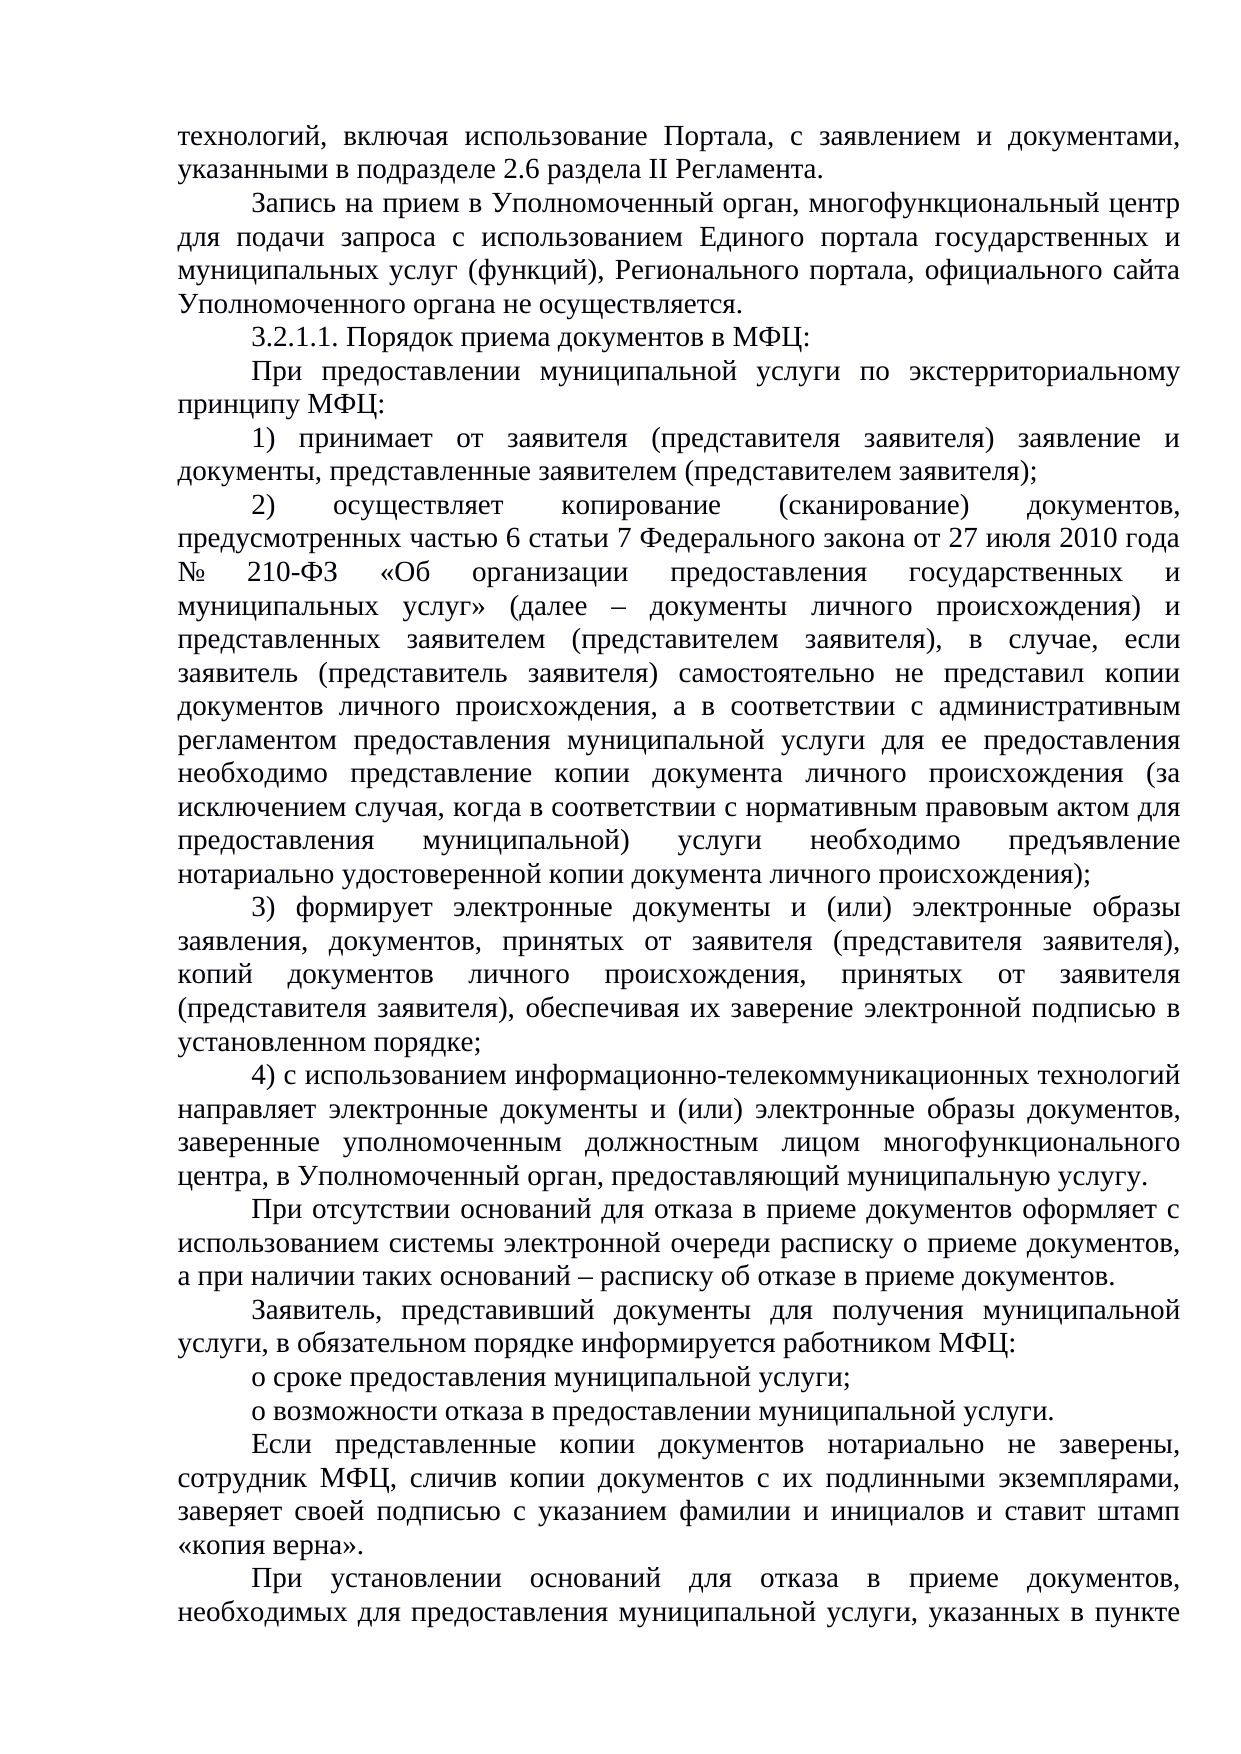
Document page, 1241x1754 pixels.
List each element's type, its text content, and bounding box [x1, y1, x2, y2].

text 1) принимает от заявителя (представителя заявителя) заявление и документы, представленные заявителем (представителем заявителя); [177, 420, 1181, 487]
text Запись на прием в Уполномоченный орган, многофункциональный центр для подачи запроса с использованием Единого портала государственных и муниципальных услуг (функций), Регионального портала, официального сайта Уполномоченного органа не осуществляется. [177, 185, 1181, 319]
text 4) с использованием информационно-телекоммуникационных технологий направляет электронные документы и (или) электронные образы документов, заверенные уполномоченным должностным лицом многофункционального центра, в Уполномоченный орган, предоставляющий муниципальную услугу. [177, 1057, 1181, 1191]
text Заявитель, представивший документы для получения муниципальной услуги, в обязательном порядке информируется работником МФЦ: [177, 1292, 1181, 1359]
text 3) формирует электронные документы и (или) электронные образы заявления, документов, принятых от заявителя (представителя заявителя), копий документов личного происхождения, принятых от заявителя (представителя заявителя), обеспечивая их заверение электронной подписью в установленном порядке; [177, 889, 1181, 1057]
text При отсутствии оснований для отказа в приеме документов оформляет с использованием системы электронной очереди расписку о приеме документов, а при наличии таких оснований – расписку об отказе в приеме документов. [177, 1191, 1181, 1292]
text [177, 1560, 1181, 1627]
text о сроке предоставления муниципальной услуги; [177, 1359, 1181, 1393]
text 2) осуществляет копирование (сканирование) документов, предусмотренных частью 6 статьи 7 Федерального закона от 27 июля 2010 года № 210-ФЗ «Об организации предоставления государственных и муниципальных услуг» (далее – документы личного происхождения) и представленных заявителем (представителем заявителя), в случае, если заявитель (представитель заявителя) самостоятельно не представил копии документов личного происхождения, а в соответствии с административным регламентом предоставления муниципальной услуги для ее предоставления необходимо представление копии документа личного происхождения (за исключением случая, когда в соответствии с нормативным правовым актом для предоставления муниципальной) услуги необходимо предъявление нотариально удостоверенной копии документа личного происхождения); [177, 487, 1181, 889]
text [177, 118, 1181, 185]
text 3.2.1.1. Порядок приема документов в МФЦ: [177, 319, 1181, 353]
text При предоставлении муниципальной услуги по экстерриториальному принципу МФЦ: [177, 353, 1181, 420]
text о возможности отказа в предоставлении муниципальной услуги. [177, 1393, 1181, 1426]
text Если представленные копии документов нотариально не заверены, сотрудник МФЦ, сличив копии документов с их подлинными экземплярами, заверяет своей подписью с указанием фамилии и инициалов и ставит штамп «копия верна». [177, 1426, 1181, 1560]
